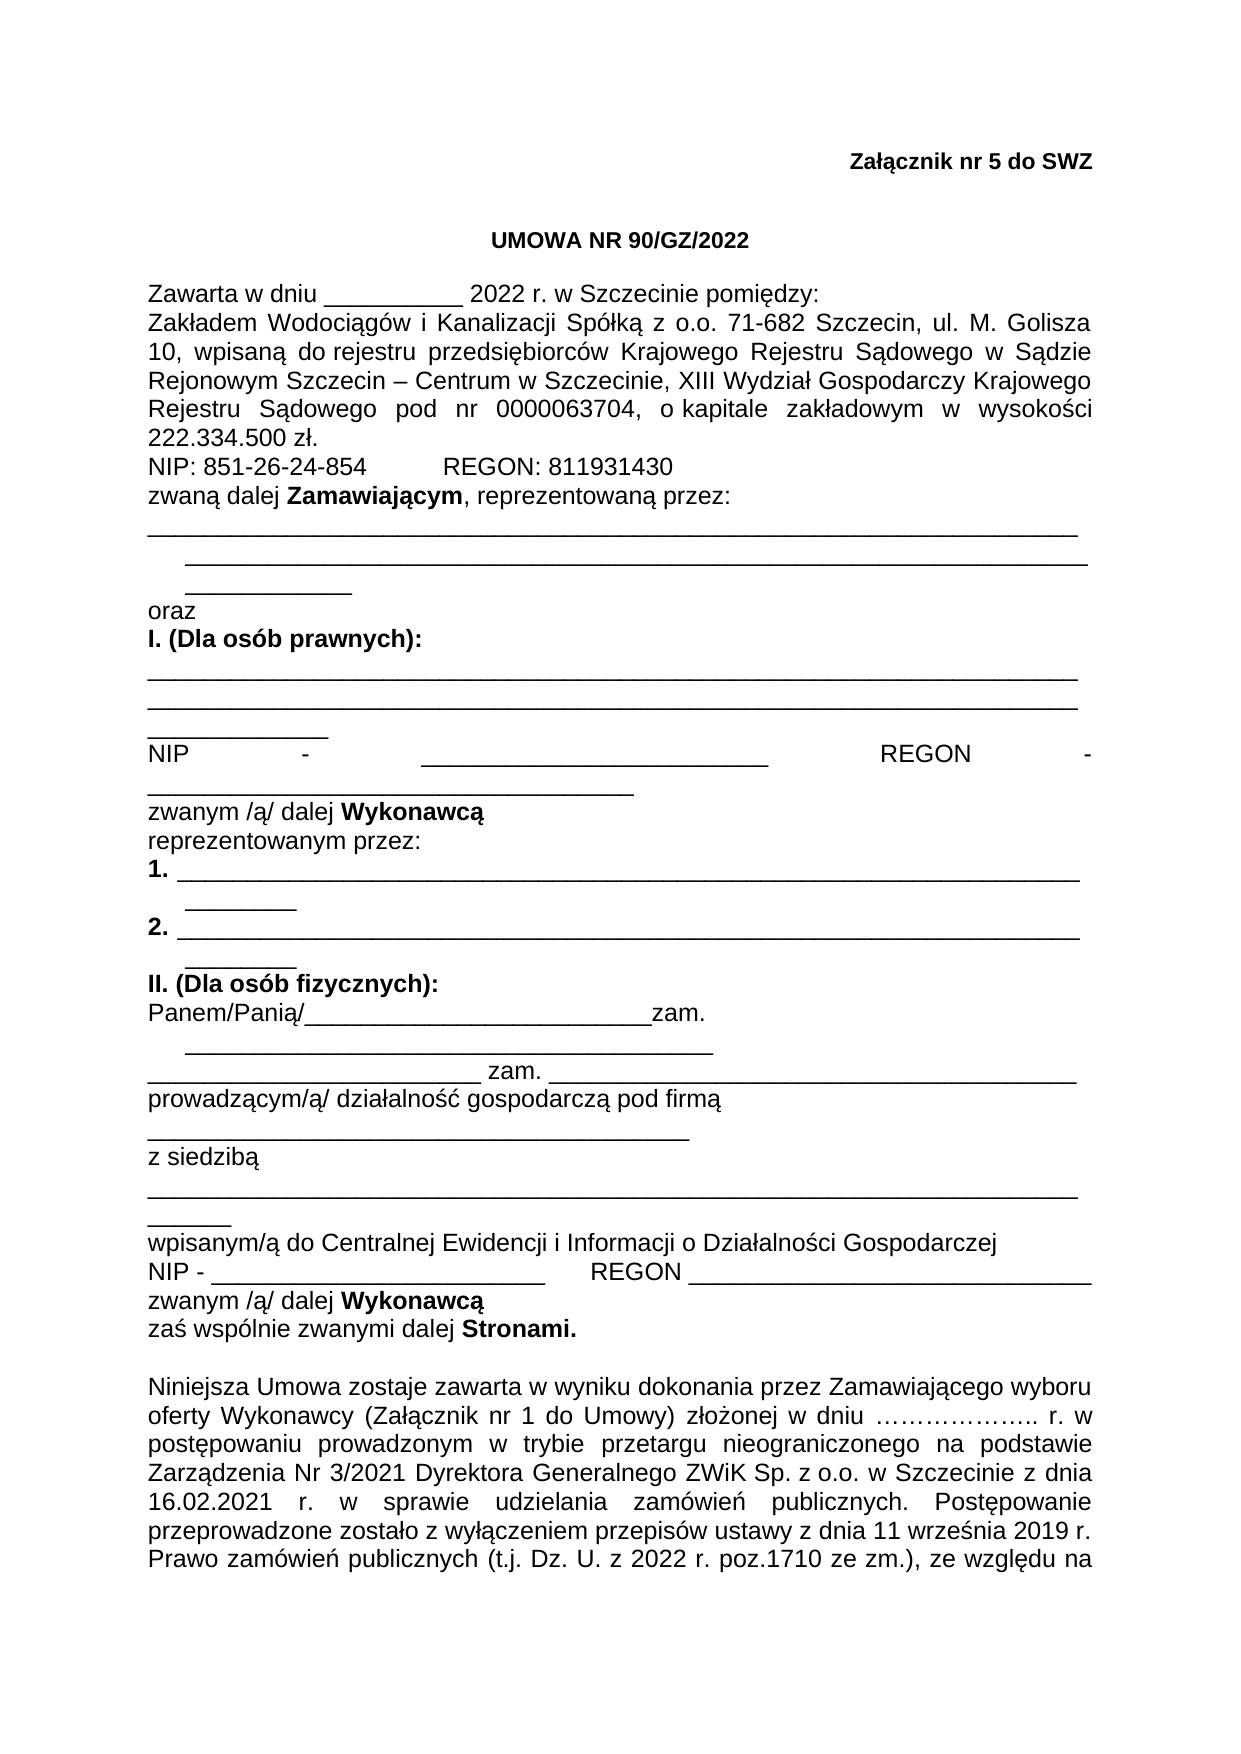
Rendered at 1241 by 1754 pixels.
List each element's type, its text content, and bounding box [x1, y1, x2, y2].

text zwaną dalej Zamawiającym, reprezentowaną przez: [148, 481, 1093, 509]
text z siedzibą _________________________________________________________________________ [148, 1142, 1093, 1228]
text zaś wspólnie zwanymi dalej Stronami. [148, 1314, 1093, 1343]
text I. (Dla osób prawnych): [148, 624, 1093, 653]
text UMOWA NR 90/GZ/2022 [148, 227, 1093, 253]
text zwanym /ą/ dalej Wykonawcą [148, 1286, 1093, 1314]
text ________________________________________________________________________________________________________________________________________________ [148, 509, 1093, 596]
text oraz [148, 596, 1093, 624]
text NIP: 851-26-24-854 REGON: 811931430 [148, 452, 1093, 481]
text prowadzącym/ą/ działalność gospodarczą pod firmą _______________________________________ [148, 1084, 1093, 1142]
text II. (Dla osób fizycznych): [148, 969, 1093, 998]
text zwanym /ą/ dalej Wykonawcą [148, 797, 1093, 826]
list _________________________________________________________________________ [148, 912, 1093, 969]
text NIP - _________________________ REGON - ___________________________________ [148, 739, 1093, 797]
text Załącznik nr 5 do SWZ [148, 148, 1093, 174]
text reprezentowanym przez: [148, 826, 1093, 854]
text wpisanym/ą do Centralnej Ewidencji i Informacji o Działalności Gospodarczej [148, 1228, 1093, 1257]
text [148, 1372, 1093, 1573]
text Zakładem Wodociągów i Kanalizacji Spółką z o.o. 71-682 Szczecin, ul. M. Golisza 10, wpisaną do rejestru przedsiębiorców Krajowego Rejestru Sądowego w Sądzie Rejonowym Szczecin – Centrum w Szczecinie, XIII Wydział Gospodarczy Krajowego Rejestru Sądowego pod nr 0000063704, o kapitale zakładowym w wysokości 222.334.500 zł. [148, 308, 1093, 452]
text ___________________________________________________________________________________________________________________________________________________ [148, 653, 1093, 739]
text ________________________ zam. ______________________________________ [148, 1056, 1093, 1084]
text Zawarta w dniu __________ 2022 r. w Szczecinie pomiędzy: [148, 279, 1093, 308]
text Panem/Panią/_________________________zam. ______________________________________ [148, 998, 1093, 1056]
text NIP - ________________________ REGON _____________________________ [148, 1257, 1093, 1286]
list _________________________________________________________________________ [148, 854, 1093, 912]
